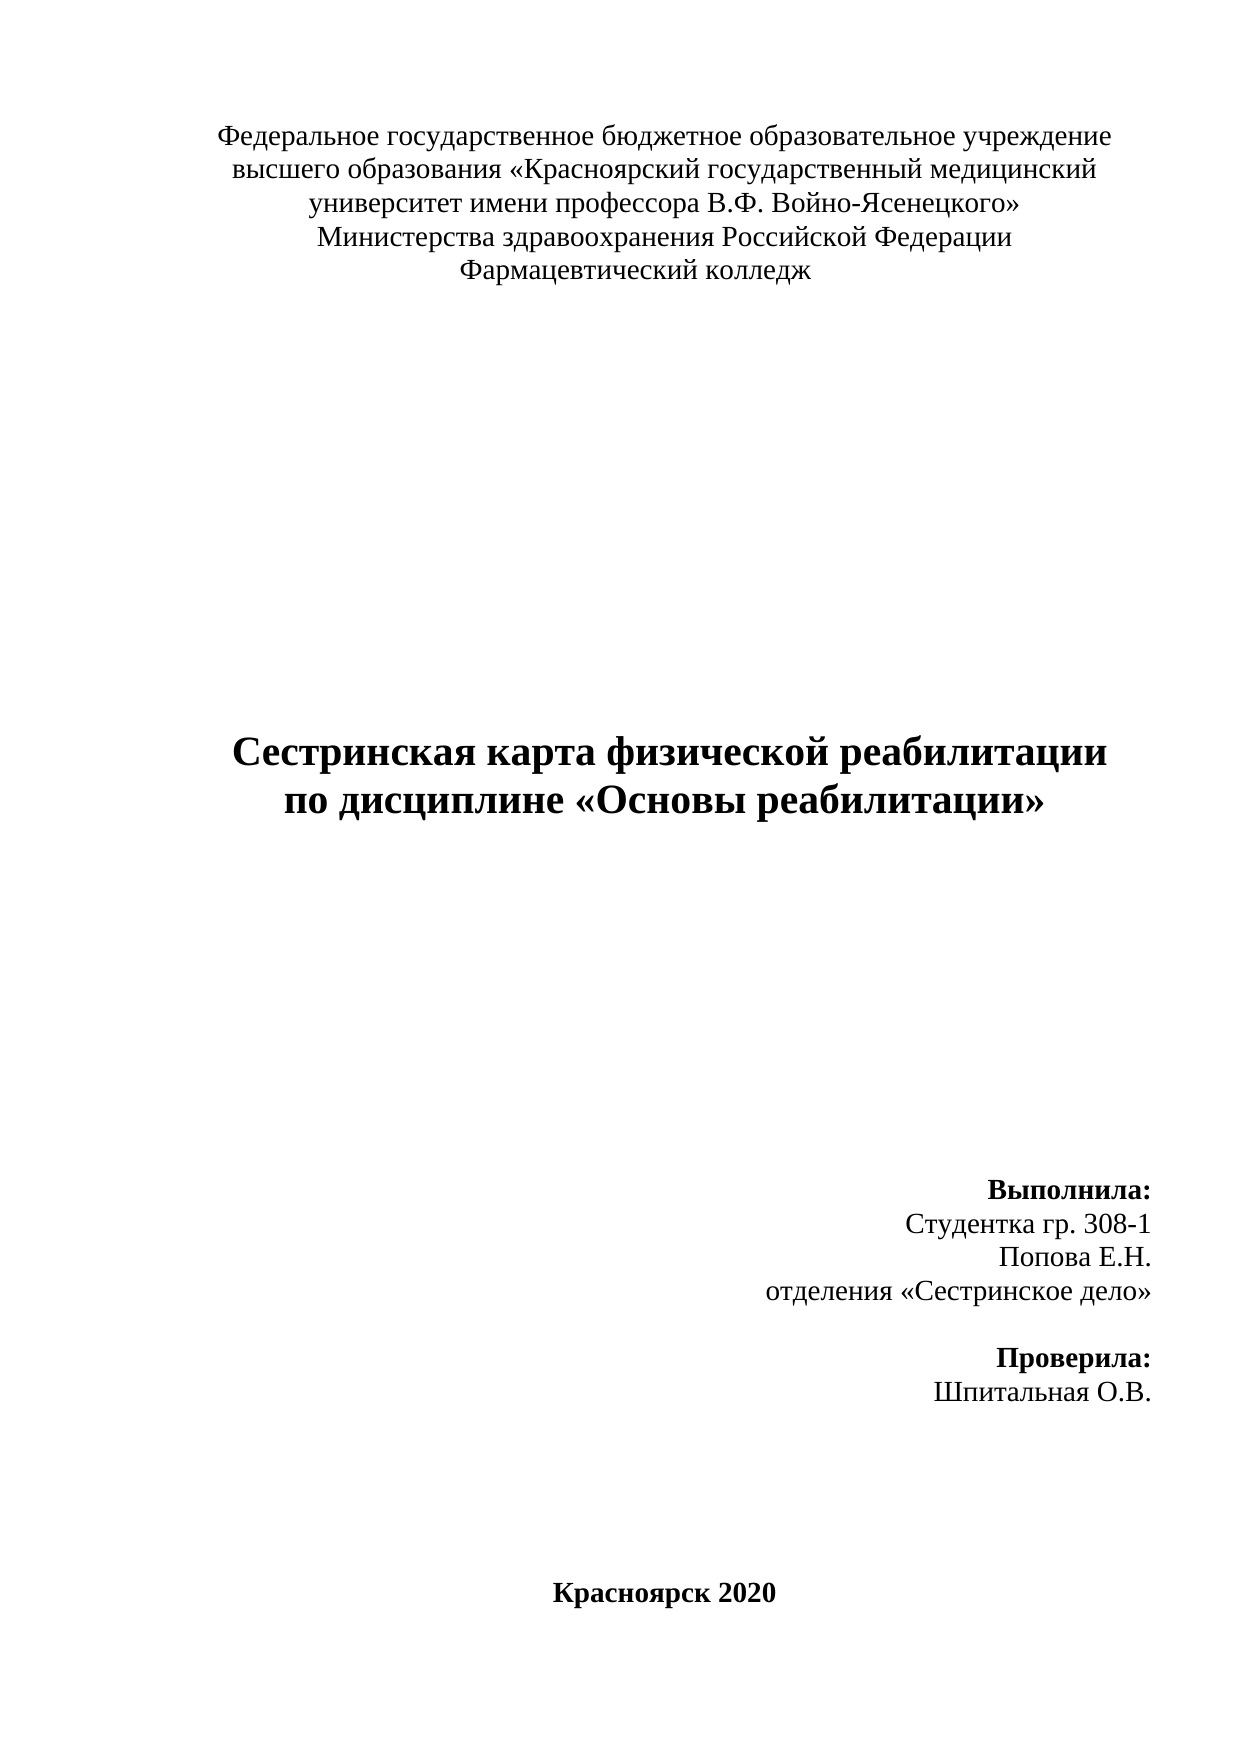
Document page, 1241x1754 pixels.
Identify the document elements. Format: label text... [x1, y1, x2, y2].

text Федеральное государственное бюджетное образовательное учреждение высшего образования «Красноярский государственный медицинский университет имени профессора В.Ф. Войно-Ясенецкого» [177, 118, 1152, 219]
text по дисциплине «Основы реабилитации» [177, 775, 1152, 823]
text отделения «Сестринское дело» [177, 1273, 1152, 1307]
text Студентка гр. 308-1 [177, 1206, 1152, 1239]
text Министерства здравоохранения Российской Федерации [177, 219, 1152, 252]
text Сестринская карта физической реабилитации [177, 727, 1152, 775]
text Красноярск 2020 [177, 1575, 1152, 1608]
text Выполнила: [177, 1172, 1152, 1206]
text Шпитальная О.В. [177, 1374, 1152, 1407]
text Попова Е.Н. [177, 1239, 1152, 1273]
text Фармацевтический колледж [118, 252, 1152, 286]
text Проверила: [177, 1340, 1152, 1374]
